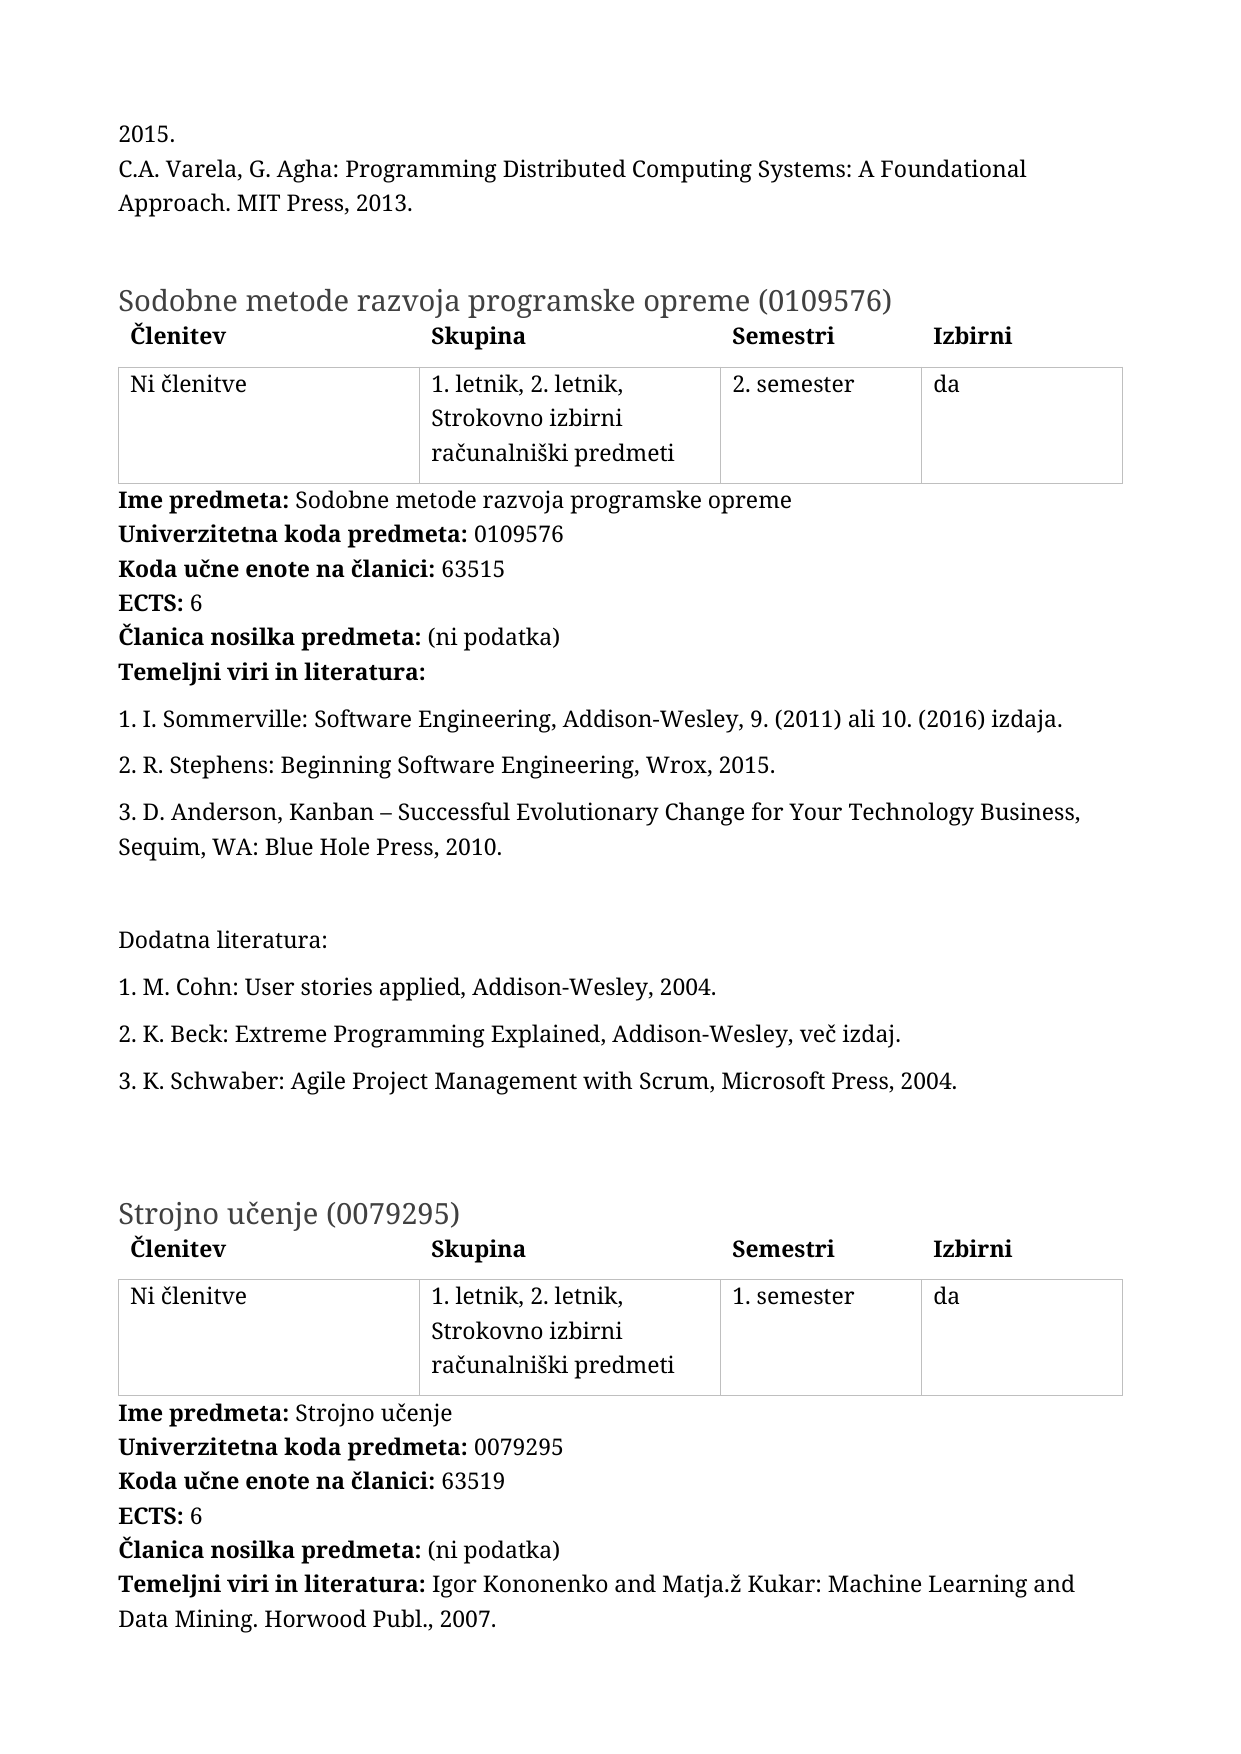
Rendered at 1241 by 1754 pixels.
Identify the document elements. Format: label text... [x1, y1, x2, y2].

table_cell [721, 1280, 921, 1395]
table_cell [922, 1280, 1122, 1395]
text 1. I. Sommerville: Software Engineering, Addison-Wesley, 9. (2011) ali 10. (2016) izdaja. [118, 703, 1122, 734]
text 2. R. Stephens: Beginning Software Engineering, Wrox, 2015. [118, 749, 1122, 781]
text 1. M. Cohn: User stories applied, Addison-Wesley, 2004. [118, 971, 1122, 1003]
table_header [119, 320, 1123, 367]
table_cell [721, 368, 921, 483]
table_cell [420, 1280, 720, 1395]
text Dodatna literatura: [118, 924, 1122, 956]
subtitle Strojno učenje (0079295) [118, 1193, 1122, 1233]
text 2. K. Beck: Extreme Programming Explained, Addison-Wesley, več izdaj. [118, 1018, 1122, 1049]
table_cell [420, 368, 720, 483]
subtitle Sodobne metode razvoja programske opreme (0109576) [118, 281, 1122, 320]
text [118, 118, 1122, 218]
text 3. D. Anderson, Kanban – Successful Evolutionary Change for Your Technology Business, Sequim, WA: Blue Hole Press, 2010. [118, 796, 1122, 862]
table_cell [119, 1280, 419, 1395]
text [118, 1396, 1122, 1634]
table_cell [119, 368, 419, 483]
text 3. K. Schwaber: Agile Project Management with Scrum, Microsoft Press, 2004. [118, 1065, 1122, 1096]
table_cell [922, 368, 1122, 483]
text Ime predmeta: Sodobne metode razvoja programske opreme Univerzitetna koda predmeta: 0109576 Koda učne enote na članici: 63515 ECTS: 6 Članica nosilka predmeta: (ni podatka) Temeljni viri in literatura: [118, 484, 1122, 687]
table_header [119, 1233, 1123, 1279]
